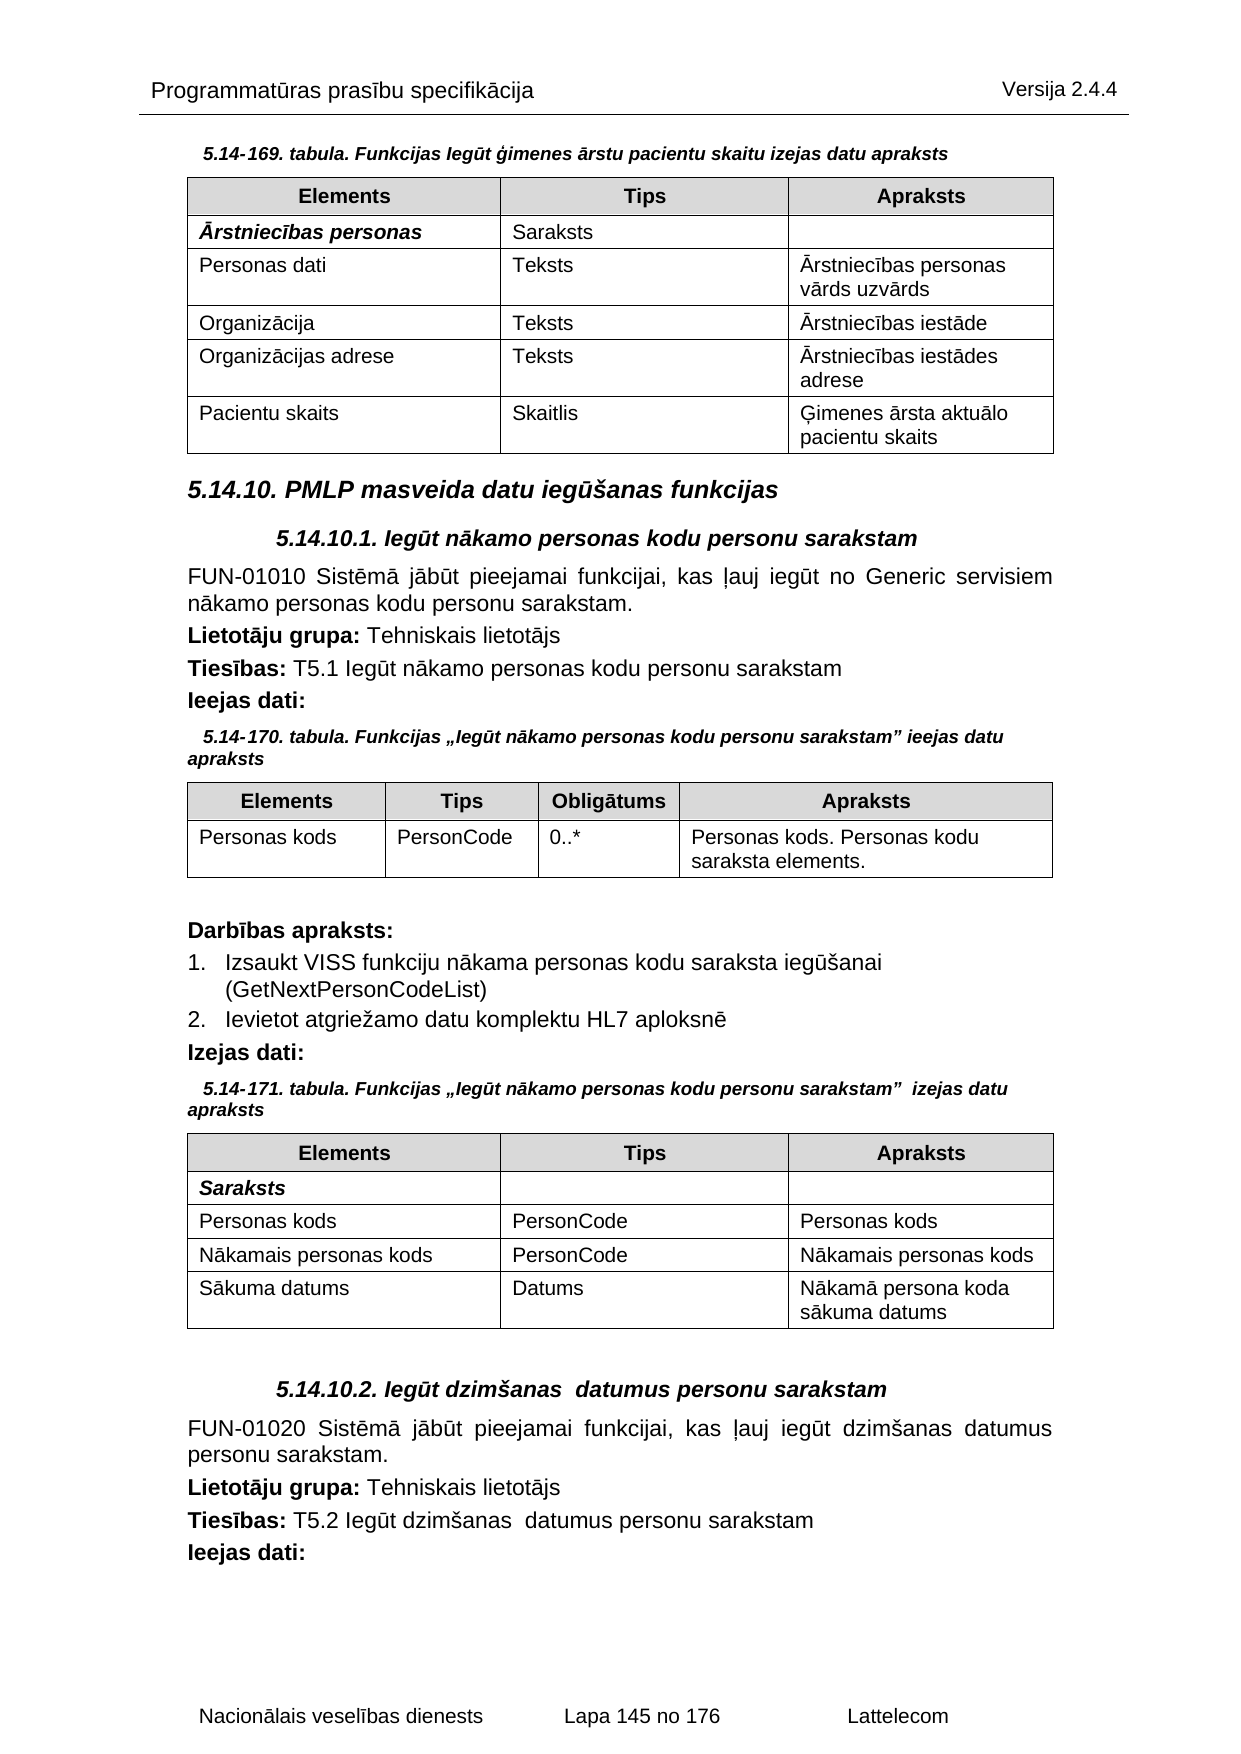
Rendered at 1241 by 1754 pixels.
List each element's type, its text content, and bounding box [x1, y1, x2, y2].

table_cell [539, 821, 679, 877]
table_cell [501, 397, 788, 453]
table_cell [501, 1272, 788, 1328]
text Darbības apraksts: [187, 917, 1053, 943]
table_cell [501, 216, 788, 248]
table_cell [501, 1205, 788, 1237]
text Ieejas dati: [187, 687, 1053, 714]
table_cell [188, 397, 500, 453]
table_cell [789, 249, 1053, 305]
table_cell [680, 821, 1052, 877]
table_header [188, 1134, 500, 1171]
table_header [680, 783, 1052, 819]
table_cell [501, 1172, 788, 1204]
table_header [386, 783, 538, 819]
subtitle Iegūt nākamo personas kodu personu sarakstam [276, 524, 1053, 551]
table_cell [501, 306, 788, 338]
subtitle Iegūt dzimšanas datumus personu sarakstam [276, 1376, 1053, 1403]
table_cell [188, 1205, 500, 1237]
text FUN-01010 Sistēmā jābūt pieejamai funkcijai, kas ļauj iegūt no Generic servisiem nākamo personas kodu personu sarakstam. [187, 563, 1053, 616]
text Lietotāju grupa: Tehniskais lietotājs [187, 1474, 1053, 1500]
subtitle PMLP masveida datu iegūšanas funkcijas [187, 475, 1053, 504]
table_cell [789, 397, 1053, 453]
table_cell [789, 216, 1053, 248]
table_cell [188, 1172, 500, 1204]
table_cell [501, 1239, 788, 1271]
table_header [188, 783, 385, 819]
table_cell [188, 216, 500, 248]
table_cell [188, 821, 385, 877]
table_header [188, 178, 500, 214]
text Lietotāju grupa: Tehniskais lietotājs [187, 622, 1053, 649]
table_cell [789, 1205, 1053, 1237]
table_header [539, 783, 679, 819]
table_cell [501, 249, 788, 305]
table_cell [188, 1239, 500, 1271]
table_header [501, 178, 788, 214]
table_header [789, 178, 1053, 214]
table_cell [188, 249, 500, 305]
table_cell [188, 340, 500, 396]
text FUN-01020 Sistēmā jābūt pieejamai funkcijai, kas ļauj iegūt dzimšanas datumus personu sarakstam. [187, 1415, 1053, 1468]
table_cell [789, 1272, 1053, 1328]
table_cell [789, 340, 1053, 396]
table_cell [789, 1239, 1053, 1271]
list Ievietot atgriežamo datu komplektu HL7 aploksnē [187, 1006, 1053, 1032]
list Izsaukt VISS funkciju nākama personas kodu saraksta iegūšanai (GetNextPersonCodeList) [187, 949, 1053, 1002]
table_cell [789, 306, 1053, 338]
text Tiesības: T5.1 Iegūt nākamo personas kodu personu sarakstam [187, 655, 1053, 681]
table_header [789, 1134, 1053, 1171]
text Tiesības: T5.2 Iegūt dzimšanas datumus personu sarakstam [187, 1507, 1053, 1533]
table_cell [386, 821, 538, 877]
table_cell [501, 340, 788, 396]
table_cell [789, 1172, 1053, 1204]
text Izejas dati: [187, 1039, 1053, 1065]
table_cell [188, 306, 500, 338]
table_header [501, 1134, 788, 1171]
text Ieejas dati: [187, 1539, 1053, 1566]
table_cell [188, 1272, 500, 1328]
